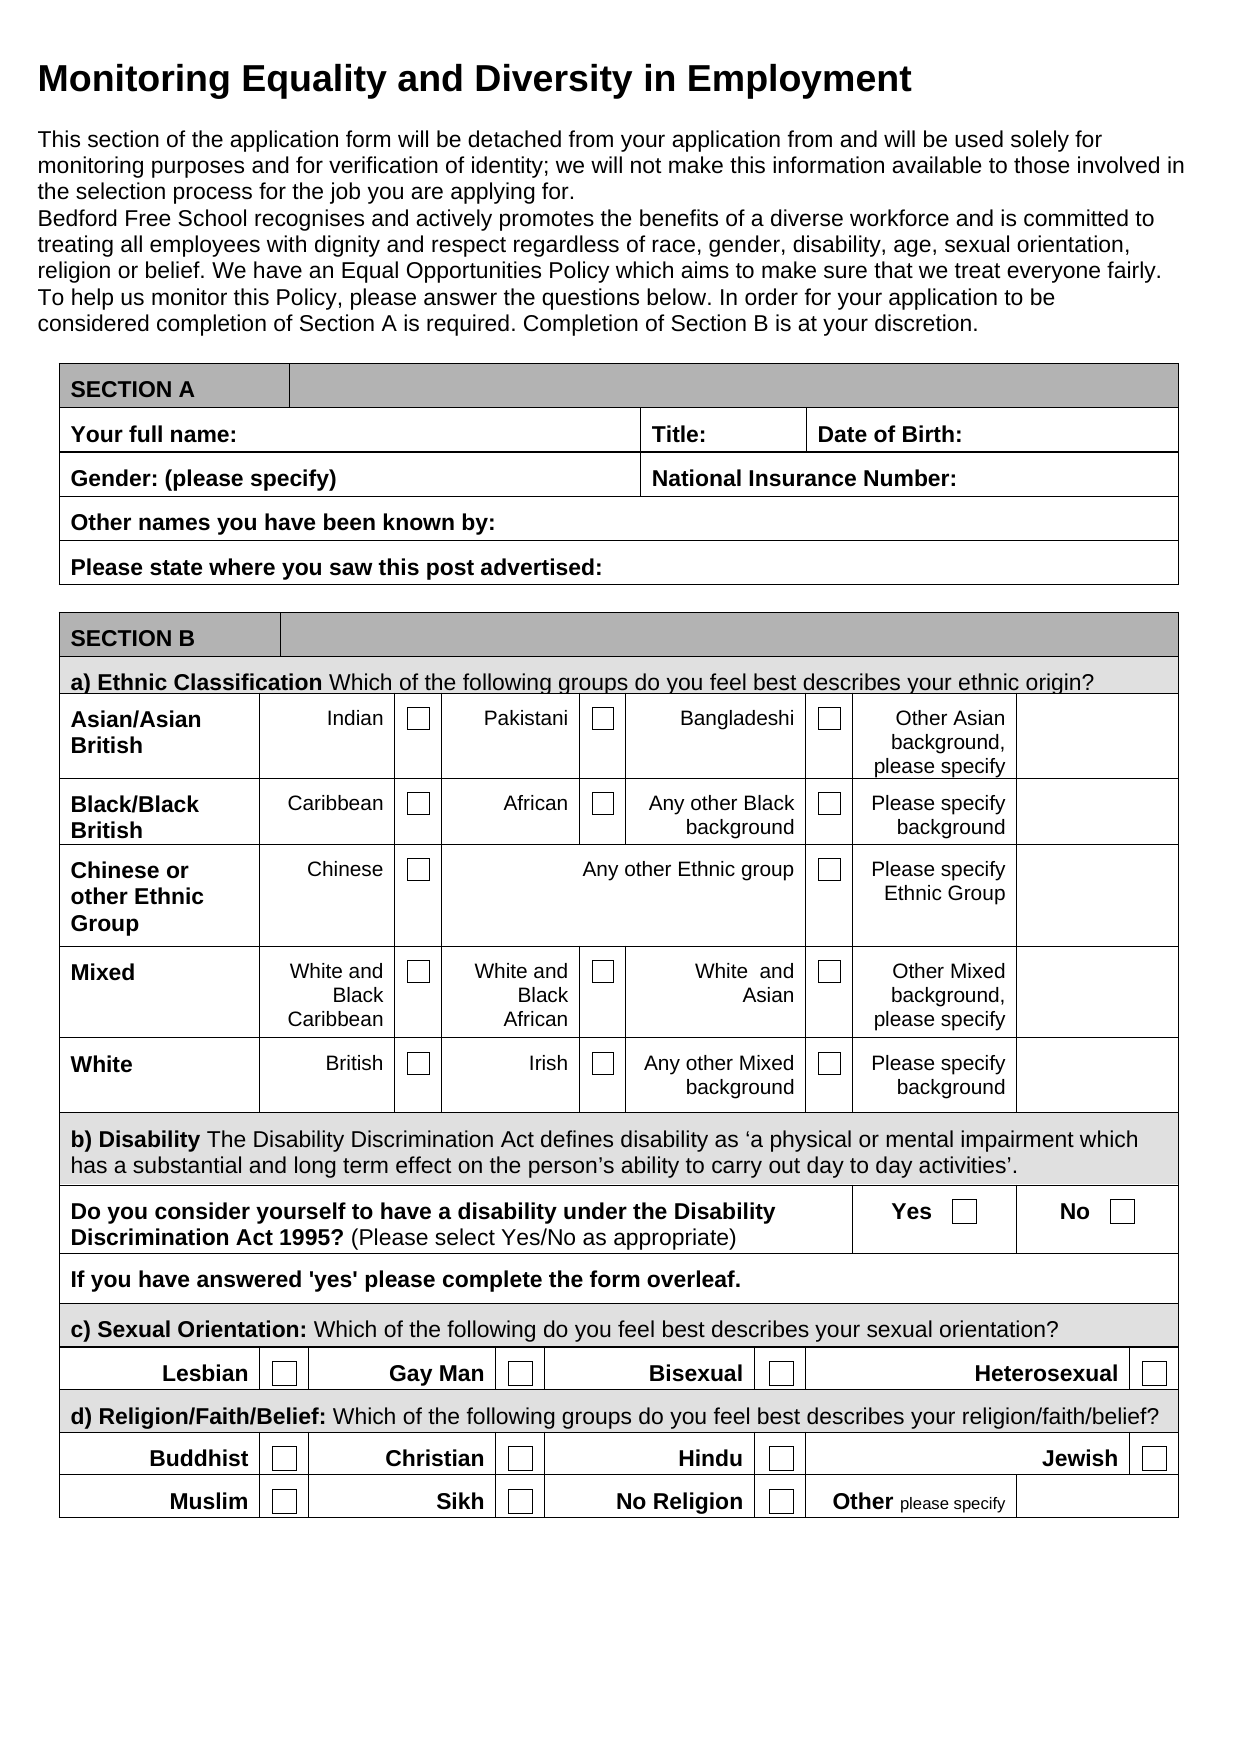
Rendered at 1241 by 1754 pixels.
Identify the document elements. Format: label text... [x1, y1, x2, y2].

table_cell [1017, 845, 1178, 946]
table_cell [260, 1475, 308, 1517]
table_cell Gender: (please specify) [60, 453, 640, 496]
table_cell c) Sexual Orientation: Which of the following do you feel best describes your sexual orientation? [60, 1304, 1178, 1346]
table_cell [395, 845, 441, 946]
table_cell [580, 779, 625, 843]
table_cell Chinese [260, 845, 394, 946]
table_cell Gay Man [309, 1348, 495, 1389]
table_cell [496, 1475, 544, 1517]
table_cell Other Mixed background, please specify [853, 947, 1016, 1037]
table_cell British [260, 1038, 394, 1112]
table_cell [1017, 694, 1178, 777]
text This section of the application form will be detached from your application from and will be used solely for monitoring purposes and for verification of identity; we will not make this information available to those involved in the selection process for the job you are applying for. [37, 126, 1189, 205]
table_cell [395, 694, 441, 777]
table_cell Black/Black British [60, 779, 259, 843]
table_cell [496, 1433, 544, 1474]
table_cell Buddhist [60, 1433, 259, 1474]
table_cell National Insurance Number: [641, 453, 1178, 496]
table_cell [806, 779, 852, 843]
table_cell Christian [309, 1433, 495, 1474]
table_cell Sikh [309, 1475, 495, 1517]
table_cell [806, 845, 852, 946]
table_cell Any other Mixed background [626, 1038, 805, 1112]
table_cell [395, 947, 441, 1037]
table_cell Lesbian [60, 1348, 259, 1389]
table_cell [1017, 1475, 1178, 1517]
table_header [290, 364, 1178, 407]
table_cell Muslim [60, 1475, 259, 1517]
table_cell Bisexual [545, 1348, 754, 1389]
table_cell Any other Ethnic group [442, 845, 805, 946]
table_cell [260, 1348, 308, 1389]
table_cell Please specify background [853, 1038, 1016, 1112]
table_header [281, 613, 1178, 656]
table_cell [1017, 1038, 1178, 1112]
table_cell Please specify Ethnic Group [853, 845, 1016, 946]
table_cell [496, 1348, 544, 1389]
table_cell Please specify background [853, 779, 1016, 843]
table_cell [395, 779, 441, 843]
table_cell Chinese or other Ethnic Group [60, 845, 259, 946]
table_cell [580, 694, 625, 777]
table_cell Jewish [806, 1433, 1129, 1474]
table_cell Do you consider yourself to have a disability under the Disability Discrimination Act 1995? (Please select Yes/No as appropriate) [60, 1186, 852, 1252]
table_cell [260, 1433, 308, 1474]
table_cell [1017, 947, 1178, 1037]
table_cell White [60, 1038, 259, 1112]
table_cell Please state where you saw this post advertised: [60, 541, 1178, 584]
table_cell [806, 694, 852, 777]
table_cell [806, 1038, 852, 1112]
table_cell No Religion [545, 1475, 754, 1517]
table_cell d) Religion/Faith/Belief: Which of the following groups do you feel best describes your religion/faith/belief? Religion/Faith/Belief? [60, 1390, 1178, 1432]
table_header SECTION B [60, 613, 280, 656]
table_cell White and Asian [626, 947, 805, 1037]
table_cell Asian/Asian British [60, 694, 259, 777]
table_cell Title: [641, 408, 806, 451]
table_cell [755, 1433, 805, 1474]
table_cell Yes [853, 1186, 1016, 1252]
table_cell [260, 779, 394, 843]
text To help us monitor this Policy, please answer the questions below. In order for your application to be considered completion of Section A is required. Completion of Section B is at your discretion. [37, 284, 1144, 336]
table_header SECTION A [60, 364, 289, 407]
table_cell Other Asian background, please specify [853, 694, 1016, 777]
table_cell Mixed [60, 947, 259, 1037]
table_cell White and Black Caribbean [260, 947, 394, 1037]
table_cell Other names you have been known by: [60, 497, 1178, 540]
table_cell Pakistani [442, 694, 579, 777]
table_cell Other please specify [806, 1475, 1016, 1517]
table_cell [1130, 1433, 1178, 1474]
table_cell Irish [442, 1038, 579, 1112]
table_cell No [1017, 1186, 1178, 1252]
table_cell [395, 1038, 441, 1112]
table_cell Date of Birth: [807, 408, 1178, 451]
table_cell If you have answered 'yes' please complete the form overleaf. [60, 1254, 1178, 1303]
table_cell Your full name: [60, 408, 640, 451]
table_cell [806, 947, 852, 1037]
table_cell [580, 1038, 625, 1112]
table_cell Bangladeshi [626, 694, 805, 777]
table_cell African [442, 779, 579, 843]
table_cell a) Ethnic Classification Which of the following groups do you feel best describes your ethnic origin? [60, 657, 1178, 693]
table_cell Any other Black background [626, 779, 805, 843]
table_cell Hindu [545, 1433, 754, 1474]
table_cell Heterosexual [806, 1348, 1129, 1389]
table_cell White and Black African [442, 947, 579, 1037]
table_cell [755, 1348, 805, 1389]
text Monitoring Equality and Diversity in Employment [37, 56, 1189, 99]
table_cell b) Disability The Disability Discrimination Act defines disability as ‘a physical or mental impairment which has a substantial and long term effect on the person’s ability to carry out day to day activities’. [60, 1113, 1178, 1184]
table_cell [580, 947, 625, 1037]
table_cell [1130, 1348, 1178, 1389]
text Bedford Free School recognises and actively promotes the benefits of a diverse workforce and is committed to treating all employees with dignity and respect regardless of race, gender, disability, age, sexual orientation, religion or belief. We have an Equal Opportunities Policy which aims to make sure that we treat everyone fairly. [37, 205, 1189, 284]
table_cell [1017, 779, 1178, 843]
table_cell Indian [260, 694, 394, 777]
table_cell [755, 1475, 805, 1517]
